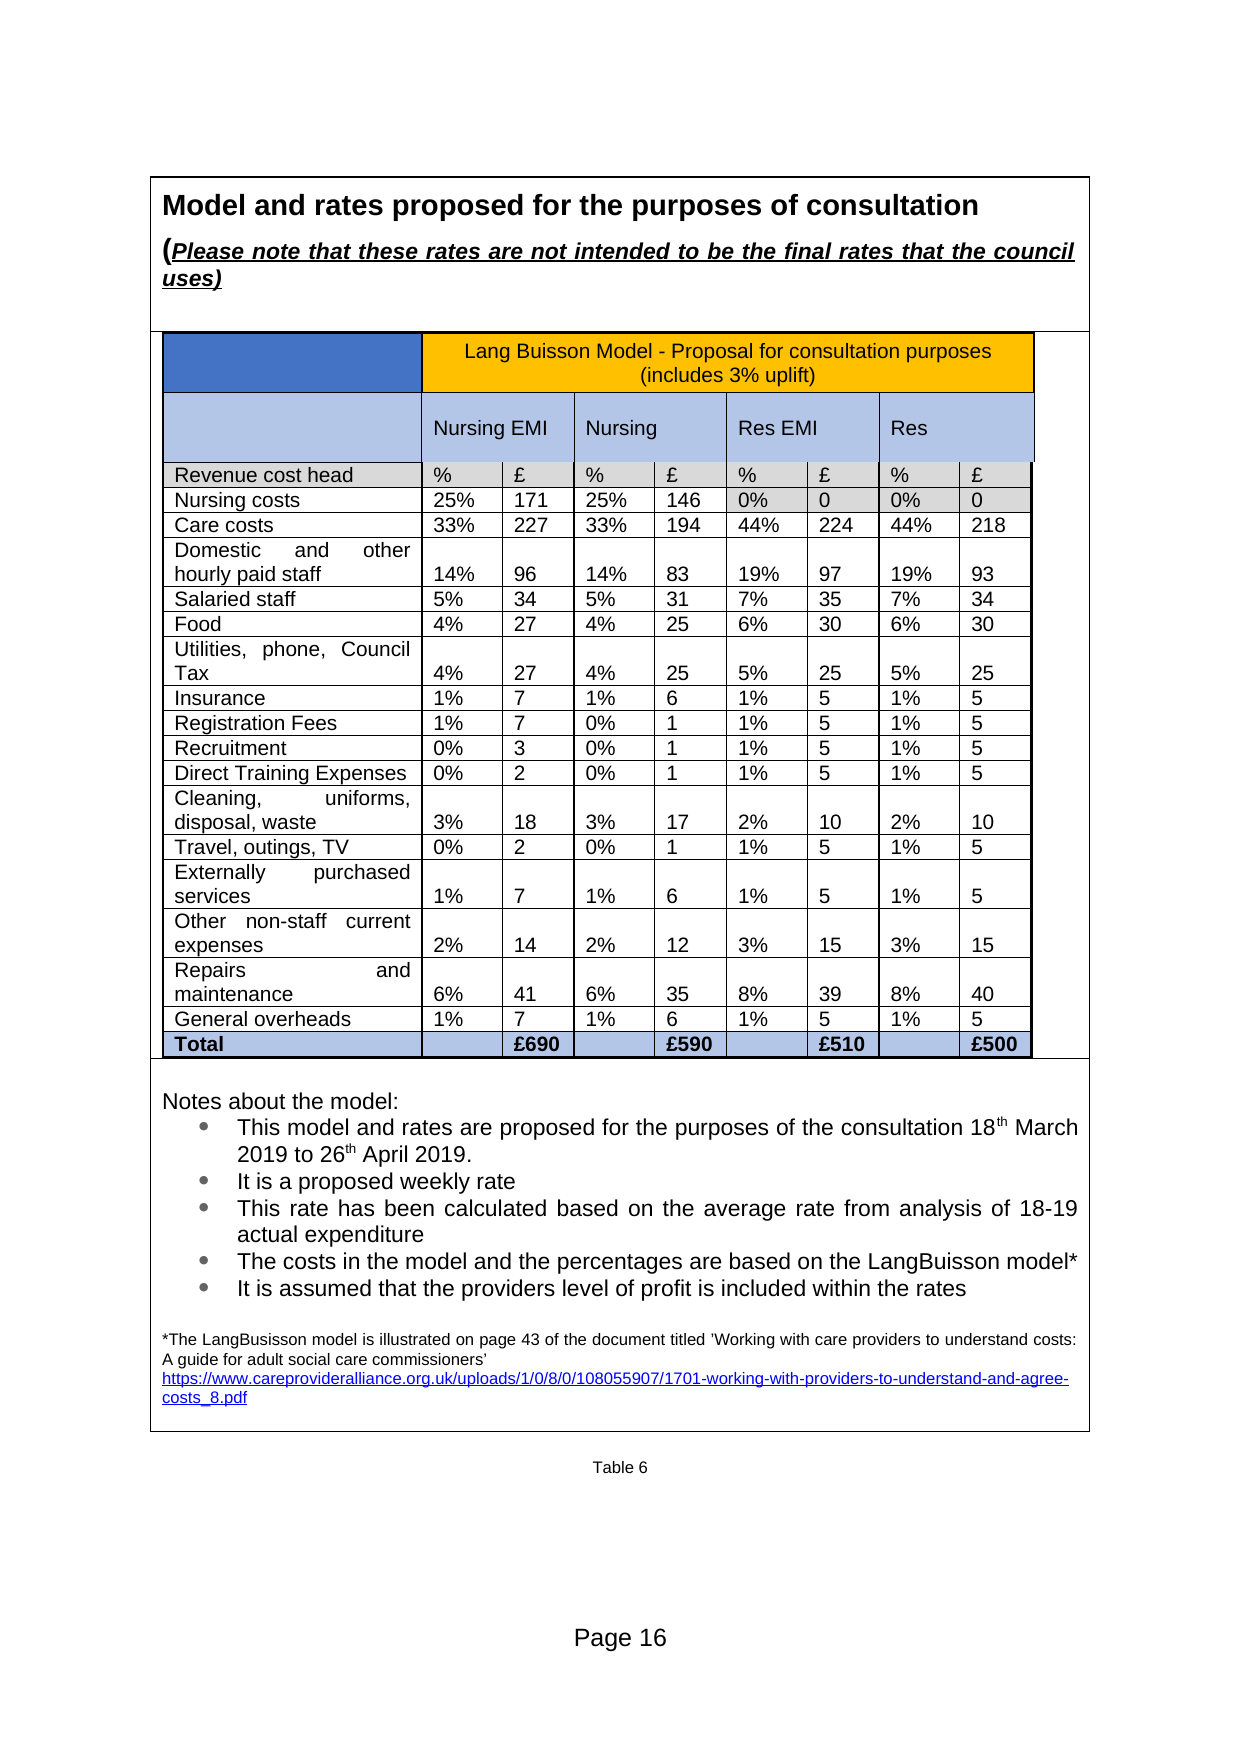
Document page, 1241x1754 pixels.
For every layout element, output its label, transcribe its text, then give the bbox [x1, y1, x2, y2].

table_cell [503, 909, 573, 957]
table_cell [960, 513, 1030, 537]
table_cell [880, 711, 959, 735]
table_cell [960, 1007, 1030, 1031]
table_cell [164, 587, 421, 611]
table_cell [164, 1007, 421, 1031]
table_cell [575, 736, 654, 760]
table_cell [164, 860, 421, 908]
table_cell [960, 835, 1030, 859]
table_cell [727, 786, 807, 834]
table_cell [880, 860, 959, 908]
table_cell [575, 513, 654, 537]
table_cell [575, 488, 654, 512]
table_cell [727, 686, 807, 710]
table_cell [655, 637, 726, 685]
table_cell [503, 538, 573, 586]
table_cell [727, 1007, 807, 1031]
table_cell [880, 736, 959, 760]
table_cell [960, 587, 1030, 611]
table_cell [727, 513, 807, 537]
table_cell [727, 958, 807, 1006]
table_cell [880, 1007, 959, 1031]
table_cell [164, 835, 421, 859]
table_cell [503, 835, 573, 859]
table_cell Notes about the model: This model and rates are proposed for the purposes of the consultation 18th March 2019 to 26th April 2019. It is a proposed weekly rate This rate has been calculated based on the average rate from analysis of 18-19 actual expenditure The costs in the model and the percentages are based on the LangBuisson model* It is assumed that the providers level of profit is included within the rates *The LangBusisson model is illustrated on page 43 of the document titled ’Working with care providers to understand costs: A guide for adult social care commissioners’ https://www.careprovideralliance.org.uk/uploads/1/0/8/0/108055907/1701-working-with-providers-to-understand-and-agree-costs_8.pdf [151, 1059, 1089, 1431]
table_cell [575, 686, 654, 710]
text Table 6 [150, 1458, 1090, 1477]
table_cell [575, 587, 654, 611]
table_header Model and rates proposed for the purposes of consultation (Please note that these rates are not intended to be the final rates that the council uses) [151, 178, 1089, 331]
table_cell [575, 909, 654, 957]
table_cell [164, 736, 421, 760]
table_cell [727, 761, 807, 785]
table_cell [423, 612, 502, 636]
table_cell [727, 637, 807, 685]
table_cell [503, 761, 573, 785]
table_cell [423, 958, 502, 1006]
table_cell [880, 612, 959, 636]
table_cell [960, 761, 1030, 785]
table_cell [960, 711, 1030, 735]
table_cell [503, 736, 573, 760]
table_cell [880, 686, 959, 710]
table_cell [655, 761, 726, 785]
table_cell [503, 488, 573, 512]
table_cell [655, 736, 726, 760]
table_cell [727, 587, 807, 611]
table_cell [808, 686, 878, 710]
table_cell [423, 637, 502, 685]
table_cell [960, 860, 1030, 908]
table_cell [575, 958, 654, 1006]
table_cell [503, 612, 573, 636]
table_cell [880, 786, 959, 834]
table_cell [575, 538, 654, 586]
table_cell [880, 587, 959, 611]
table_cell [423, 736, 502, 760]
table_cell [164, 637, 421, 685]
table_cell [808, 860, 878, 908]
table_cell [575, 835, 654, 859]
table_cell [880, 835, 959, 859]
table_cell [423, 860, 502, 908]
table_cell [655, 786, 726, 834]
table_cell [164, 686, 421, 710]
table_cell [655, 1007, 726, 1031]
table_cell [808, 637, 878, 685]
table_cell [575, 711, 654, 735]
table_cell [655, 587, 726, 611]
table_cell [575, 860, 654, 908]
table_cell [503, 587, 573, 611]
table_cell [960, 958, 1030, 1006]
table_cell [808, 1007, 878, 1031]
table_cell [808, 958, 878, 1006]
table_cell [423, 909, 502, 957]
table_cell [164, 711, 421, 735]
table_cell [655, 835, 726, 859]
table_cell [503, 637, 573, 685]
table_cell [655, 488, 726, 512]
table_cell [151, 332, 162, 1058]
table_cell [727, 909, 807, 957]
table_cell [503, 1007, 573, 1031]
table_cell [808, 513, 878, 537]
table_cell [960, 786, 1030, 834]
table_cell [960, 637, 1030, 685]
table_cell [164, 909, 421, 957]
table_cell [503, 958, 573, 1006]
table_cell [503, 686, 573, 710]
table_cell [575, 637, 654, 685]
table_cell [808, 612, 878, 636]
table_cell [808, 736, 878, 760]
table_cell [808, 587, 878, 611]
table_cell [960, 538, 1030, 586]
table_cell [880, 513, 959, 537]
table_cell [164, 612, 421, 636]
table_cell [808, 538, 878, 586]
table_cell [727, 860, 807, 908]
table_cell [880, 637, 959, 685]
table_cell [727, 835, 807, 859]
table_cell [1033, 332, 1089, 1058]
table_cell [164, 488, 421, 512]
table_cell [423, 513, 502, 537]
table_cell [655, 686, 726, 710]
table_cell [655, 711, 726, 735]
table_cell [655, 612, 726, 636]
table_cell [808, 761, 878, 785]
table_cell [880, 909, 959, 957]
table_cell [164, 761, 421, 785]
table_cell [164, 538, 421, 586]
table_cell [423, 538, 502, 586]
table_cell [880, 538, 959, 586]
table_cell [423, 711, 502, 735]
table_cell [655, 909, 726, 957]
table_cell [655, 860, 726, 908]
table_cell [808, 909, 878, 957]
table_cell [423, 786, 502, 834]
table_cell [880, 761, 959, 785]
table_cell [727, 711, 807, 735]
table_cell [423, 488, 502, 512]
table_cell [575, 612, 654, 636]
table_cell [164, 786, 421, 834]
table_cell [655, 958, 726, 1006]
table_cell [655, 513, 726, 537]
table_cell [880, 958, 959, 1006]
table_cell [960, 612, 1030, 636]
table_cell [575, 761, 654, 785]
table_cell [575, 786, 654, 834]
table_cell [164, 513, 421, 537]
table_cell [503, 860, 573, 908]
table_cell [960, 686, 1030, 710]
table_cell [503, 711, 573, 735]
table_cell [960, 909, 1030, 957]
table_cell [503, 786, 573, 834]
table_cell [727, 538, 807, 586]
table_cell [423, 835, 502, 859]
table_cell [575, 1007, 654, 1031]
table_cell [808, 711, 878, 735]
table_cell [727, 612, 807, 636]
table_cell [423, 587, 502, 611]
table_cell [960, 736, 1030, 760]
table_cell [423, 761, 502, 785]
table_cell [655, 538, 726, 586]
table_cell [808, 835, 878, 859]
table_cell [808, 786, 878, 834]
table_cell [164, 958, 421, 1006]
table_cell [423, 1007, 502, 1031]
table_cell [503, 513, 573, 537]
table_cell [423, 686, 502, 710]
table_cell [727, 736, 807, 760]
